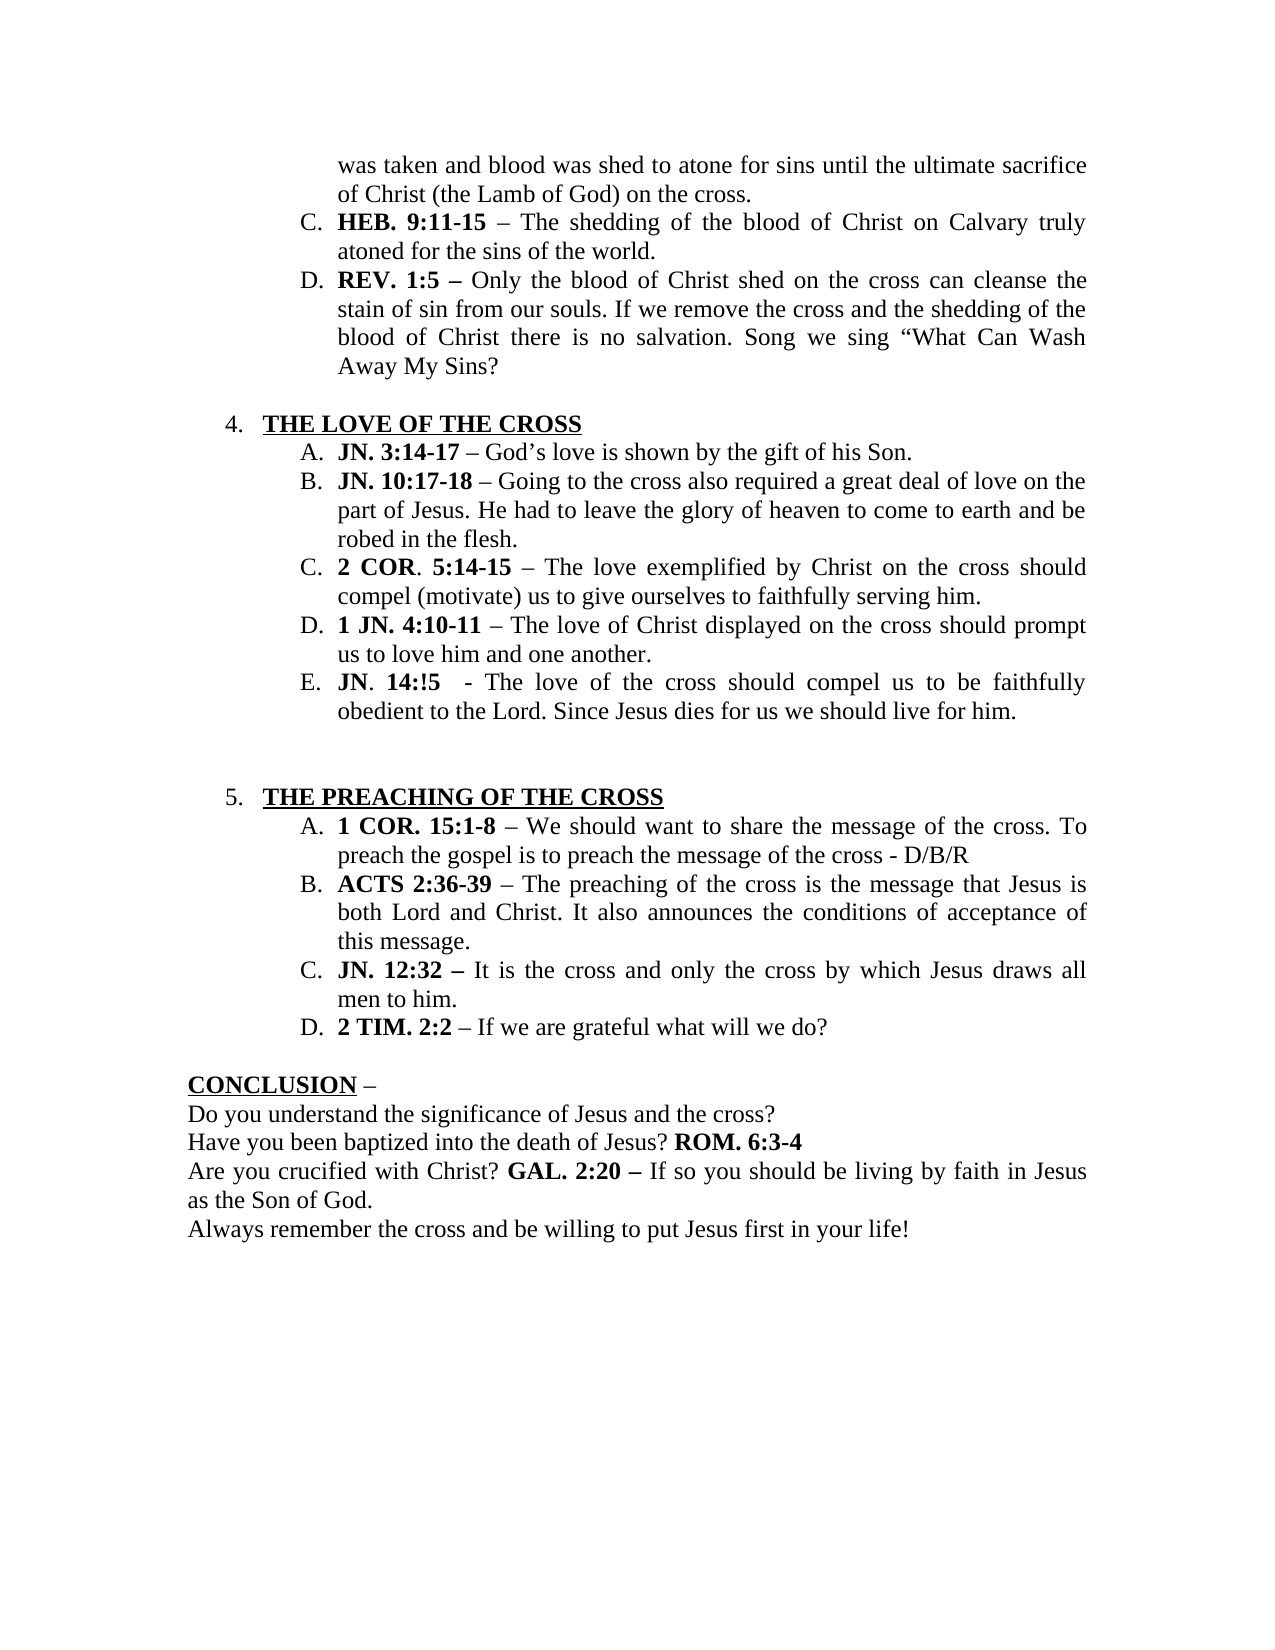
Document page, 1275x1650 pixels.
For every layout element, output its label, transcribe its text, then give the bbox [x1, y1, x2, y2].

list ACTS 2:36-39 – The preaching of the cross is the message that Jesus is both Lord and Christ. It also announces the conditions of acceptance of this message. [300, 869, 1087, 955]
text Always remember the cross and be willing to put Jesus first in your life! [187, 1214, 1087, 1242]
list JN. 3:14-17 – God’s love is shown by the gift of his Son. [300, 437, 1087, 466]
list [300, 150, 1087, 207]
text Do you understand the significance of Jesus and the cross? [187, 1099, 1087, 1127]
list 1 JN. 4:10-11 – The love of Christ displayed on the cross should prompt us to love him and one another. [300, 610, 1087, 667]
list THE LOVE OF THE CROSS [225, 409, 1087, 437]
list 2 COR. 5:14-15 – The love exemplified by Christ on the cross should compel (motivate) us to give ourselves to faithfully serving him. [300, 552, 1087, 610]
list HEB. 9:11-15 – The shedding of the blood of Christ on Calvary truly atoned for the sins of the world. [300, 207, 1087, 265]
list JN. 12:32 – It is the cross and only the cross by which Jesus draws all men to him. [300, 955, 1087, 1012]
text CONCLUSION – [187, 1070, 1087, 1099]
list JN. 14:!5 - The love of the cross should compel us to be faithfully obedient to the Lord. Since Jesus dies for us we should live for him. [300, 667, 1087, 725]
list 2 TIM. 2:2 – If we are grateful what will we do? [300, 1012, 1087, 1041]
list JN. 10:17-18 – Going to the cross also required a great deal of love on the part of Jesus. He had to leave the glory of heaven to come to earth and be robed in the flesh. [300, 466, 1087, 552]
text Are you crucified with Christ? GAL. 2:20 – If so you should be living by faith in Jesus as the Son of God. [187, 1156, 1087, 1214]
list THE PREACHING OF THE CROSS [225, 782, 1087, 811]
list REV. 1:5 – Only the blood of Christ shed on the cross can cleanse the stain of sin from our souls. If we remove the cross and the shedding of the blood of Christ there is no salvation. Song we sing “What Can Wash Away My Sins? [300, 265, 1087, 380]
list 1 COR. 15:1-8 – We should want to share the message of the cross. To preach the gospel is to preach the message of the cross - D/B/R [300, 811, 1087, 869]
text Have you been baptized into the death of Jesus? ROM. 6:3-4 [187, 1127, 1087, 1156]
